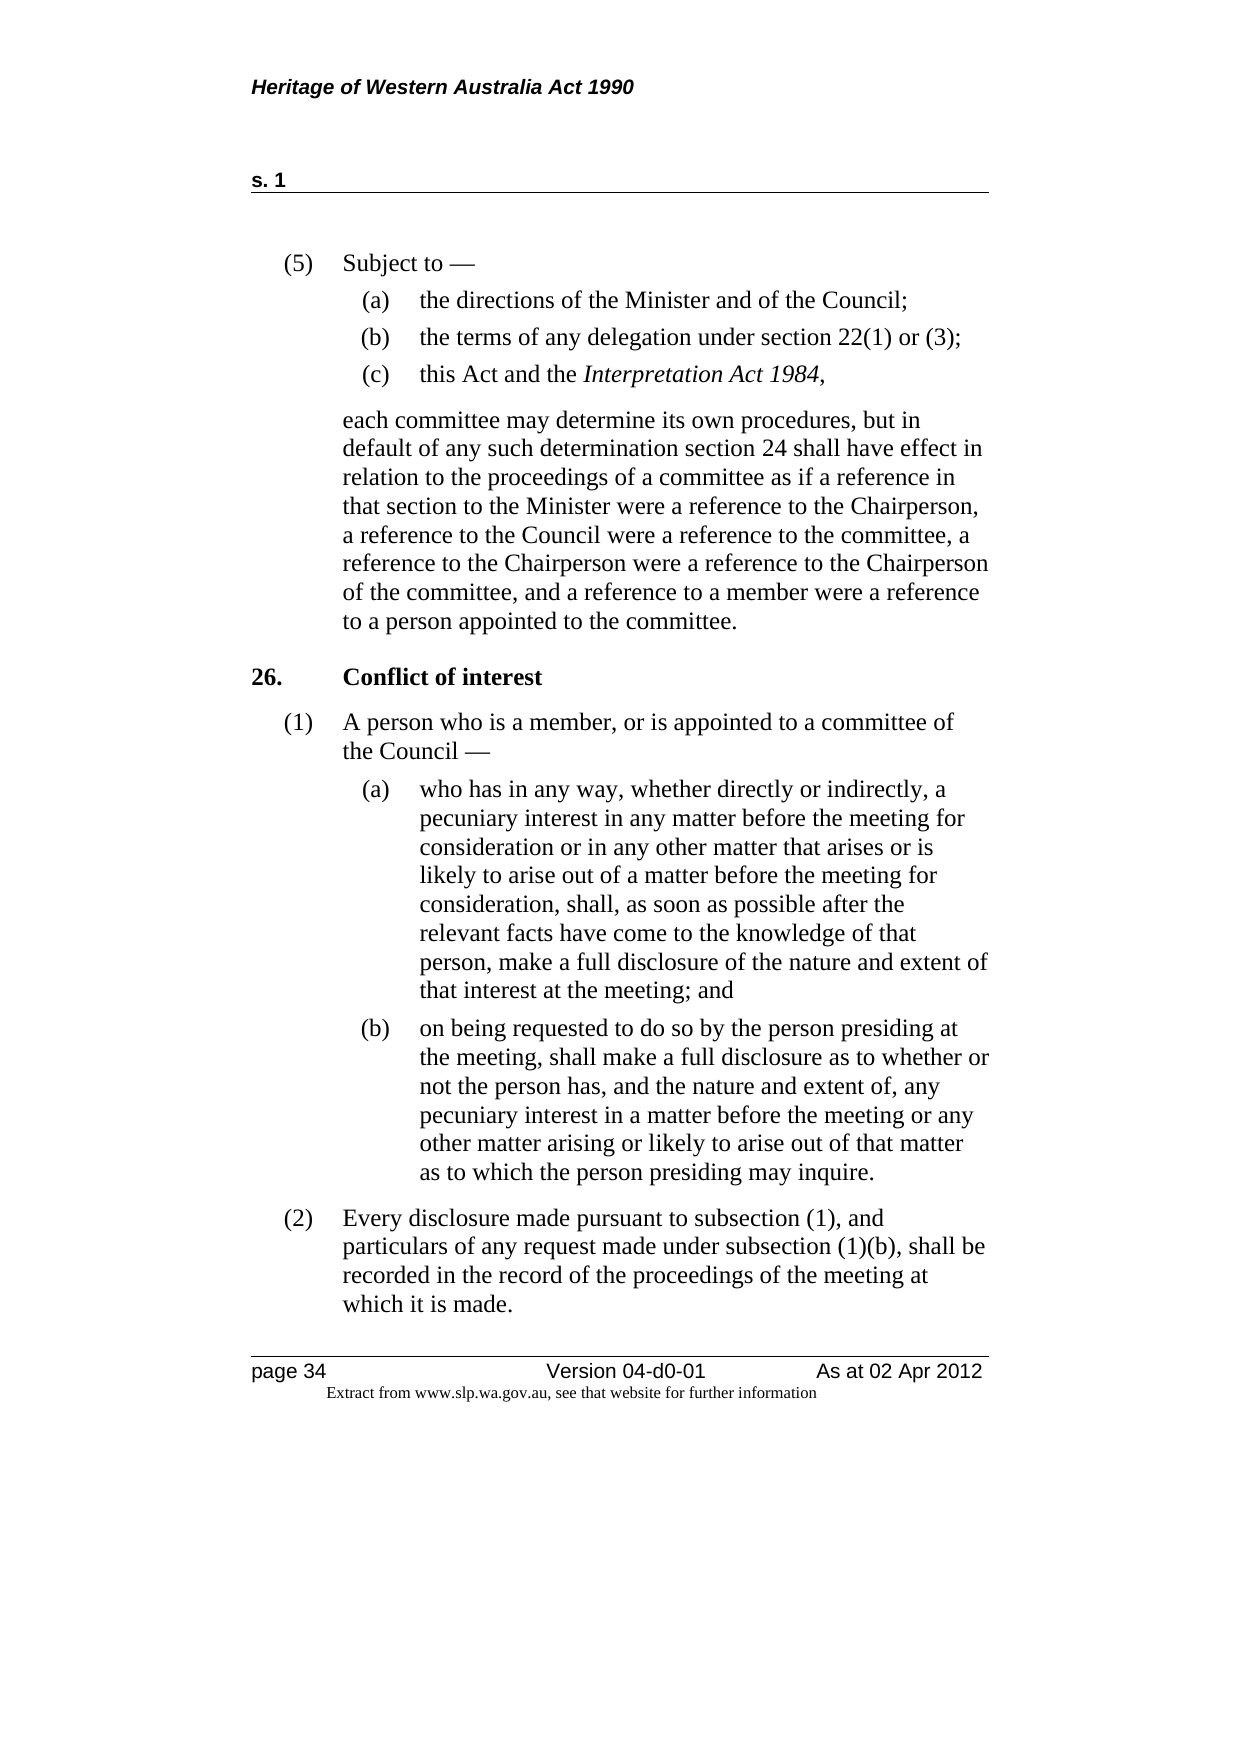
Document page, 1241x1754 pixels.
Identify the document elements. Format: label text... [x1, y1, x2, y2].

text (a) who has in any way, whether directly or indirectly, a pecuniary interest in any matter before the meeting for consideration or in any other matter that arises or is likely to arise out of a matter before the meeting for consideration, shall, as soon as possible after the relevant facts have come to the knowledge of that person, make a full disclosure of the nature and extent of that interest at the meeting; and [251, 774, 989, 1004]
text (2) Every disclosure made pursuant to subsection (1), and particulars of any request made under subsection (1)(b), shall be recorded in the record of the proceedings of the meeting at which it is made. [251, 1203, 989, 1318]
text (b) on being requested to do so by the person presiding at the meeting, shall make a full disclosure as to whether or not the person has, and the nature and extent of, any pecuniary interest in a matter before the meeting or any other matter arising or likely to arise out of that matter as to which the person presiding may inquire. [251, 1013, 989, 1186]
text (c) this Act and the Interpretation Act 1984, [251, 359, 989, 388]
text each committee may determine its own procedures, but in default of any such determination section 24 shall have effect in relation to the proceedings of a committee as if a reference in that section to the Minister were a reference to the Chairperson, a reference to the Council were a reference to the committee, a reference to the Chairperson were a reference to the Chairperson of the committee, and a reference to a member were a reference to a person appointed to the committee. [251, 405, 989, 635]
text (5) Subject to — [251, 248, 989, 277]
text (1) A person who is a member, or is appointed to a committee of the Council — [251, 707, 989, 765]
subtitle 26. Conflict of interest [251, 662, 989, 691]
text (b) the terms of any delegation under section 22(1) or (3); [251, 322, 989, 351]
text (a) the directions of the Minister and of the Council; [251, 285, 989, 314]
